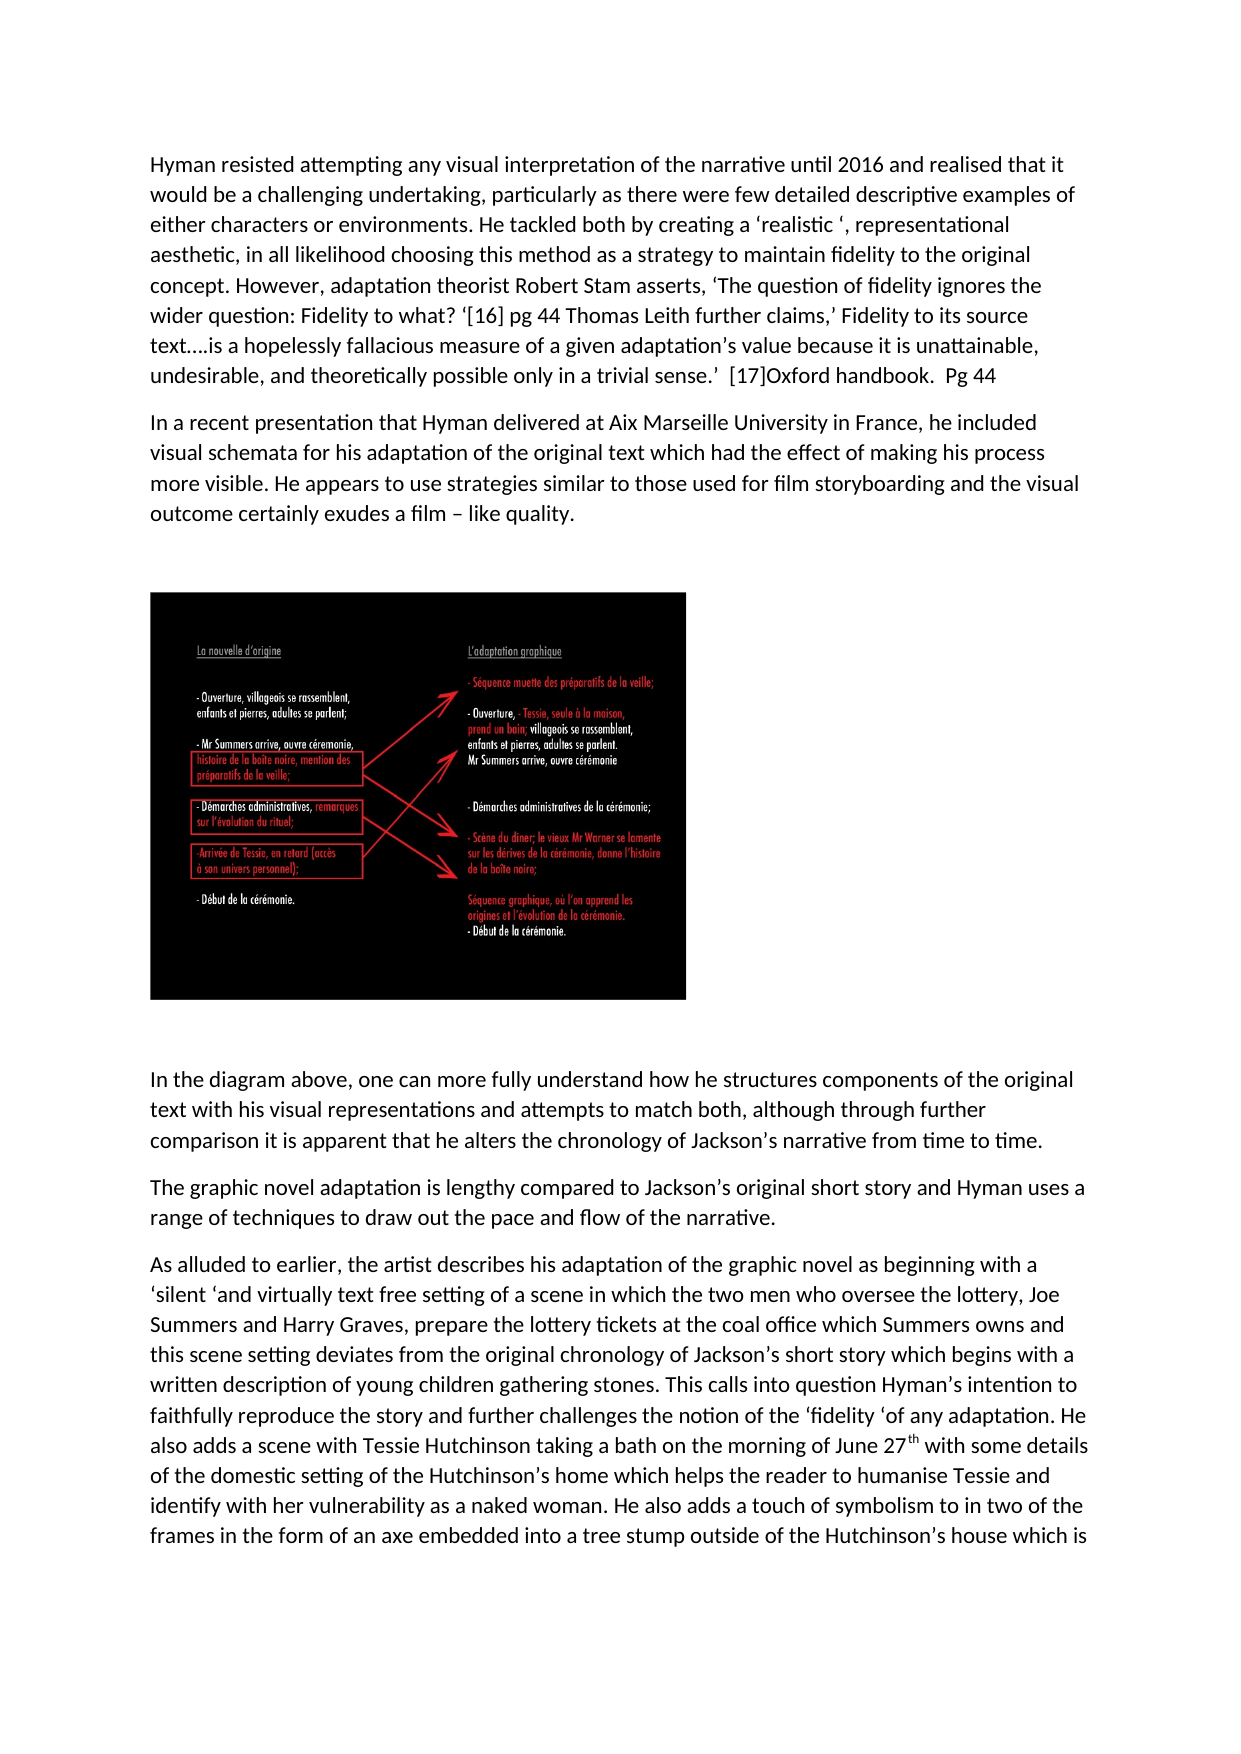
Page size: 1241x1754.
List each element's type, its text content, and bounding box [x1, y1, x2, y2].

text In a recent presentation that Hyman delivered at Aix Marseille University in France, he included visual schemata for his adaptation of the original text which had the effect of making his process more visible. He appears to use strategies similar to those used for film storyboarding and the visual outcome certainly exudes a film – like quality. [150, 408, 1090, 527]
text The graphic novel adaptation is lengthy compared to Jackson’s original short story and Hyman uses a range of techniques to draw out the pace and flow of the narrative. [150, 1173, 1090, 1231]
text In the diagram above, one can more fully understand how he structures components of the original text with his visual representations and attempts to match both, although through further comparison it is apparent that he alters the chronology of Jackson’s narrative from time to time. [150, 1065, 1090, 1154]
picture [150, 592, 687, 1000]
text Hyman resisted attempting any visual interpretation of the narrative until 2016 and realised that it would be a challenging undertaking, particularly as there were few detailed descriptive examples of either characters or environments. He tackled both by creating a ‘realistic ‘, representational aesthetic, in all likelihood choosing this method as a strategy to maintain fidelity to the original concept. However, adaptation theorist Robert Stam asserts, ‘The question of fidelity ignores the wider question: Fidelity to what? ‘[16] pg 44 Thomas Leith further claims,’ Fidelity to its source text….is a hopelessly fallacious measure of a given adaptation’s value because it is unattainable, undesirable, and theoretically possible only in a trivial sense.’ [17]Oxford handbook. Pg 44 [150, 150, 1090, 389]
text As alluded to earlier, the artist describes his adaptation of the graphic novel as beginning with a ‘silent ‘and virtually text free setting of a scene in which the two men who oversee the lottery, Joe Summers and Harry Graves, prepare the lottery tickets at the coal office which Summers owns and this scene setting deviates from the original chronology of Jackson’s short story which begins with a written description of young children gathering stones. This calls into question Hyman’s intention to faithfully reproduce the story and further challenges the notion of the ‘fidelity ‘of any adaptation. He also adds a scene with Tessie Hutchinson taking a bath on the morning of June 27th with some details of the domestic setting of the Hutchinson’s home which helps the reader to humanise Tessie and identify with her vulnerability as a naked woman. He also adds a touch of symbolism to in two of the frames in the form of an axe embedded into a tree stump outside of the Hutchinson’s house which is [150, 1250, 1090, 1550]
